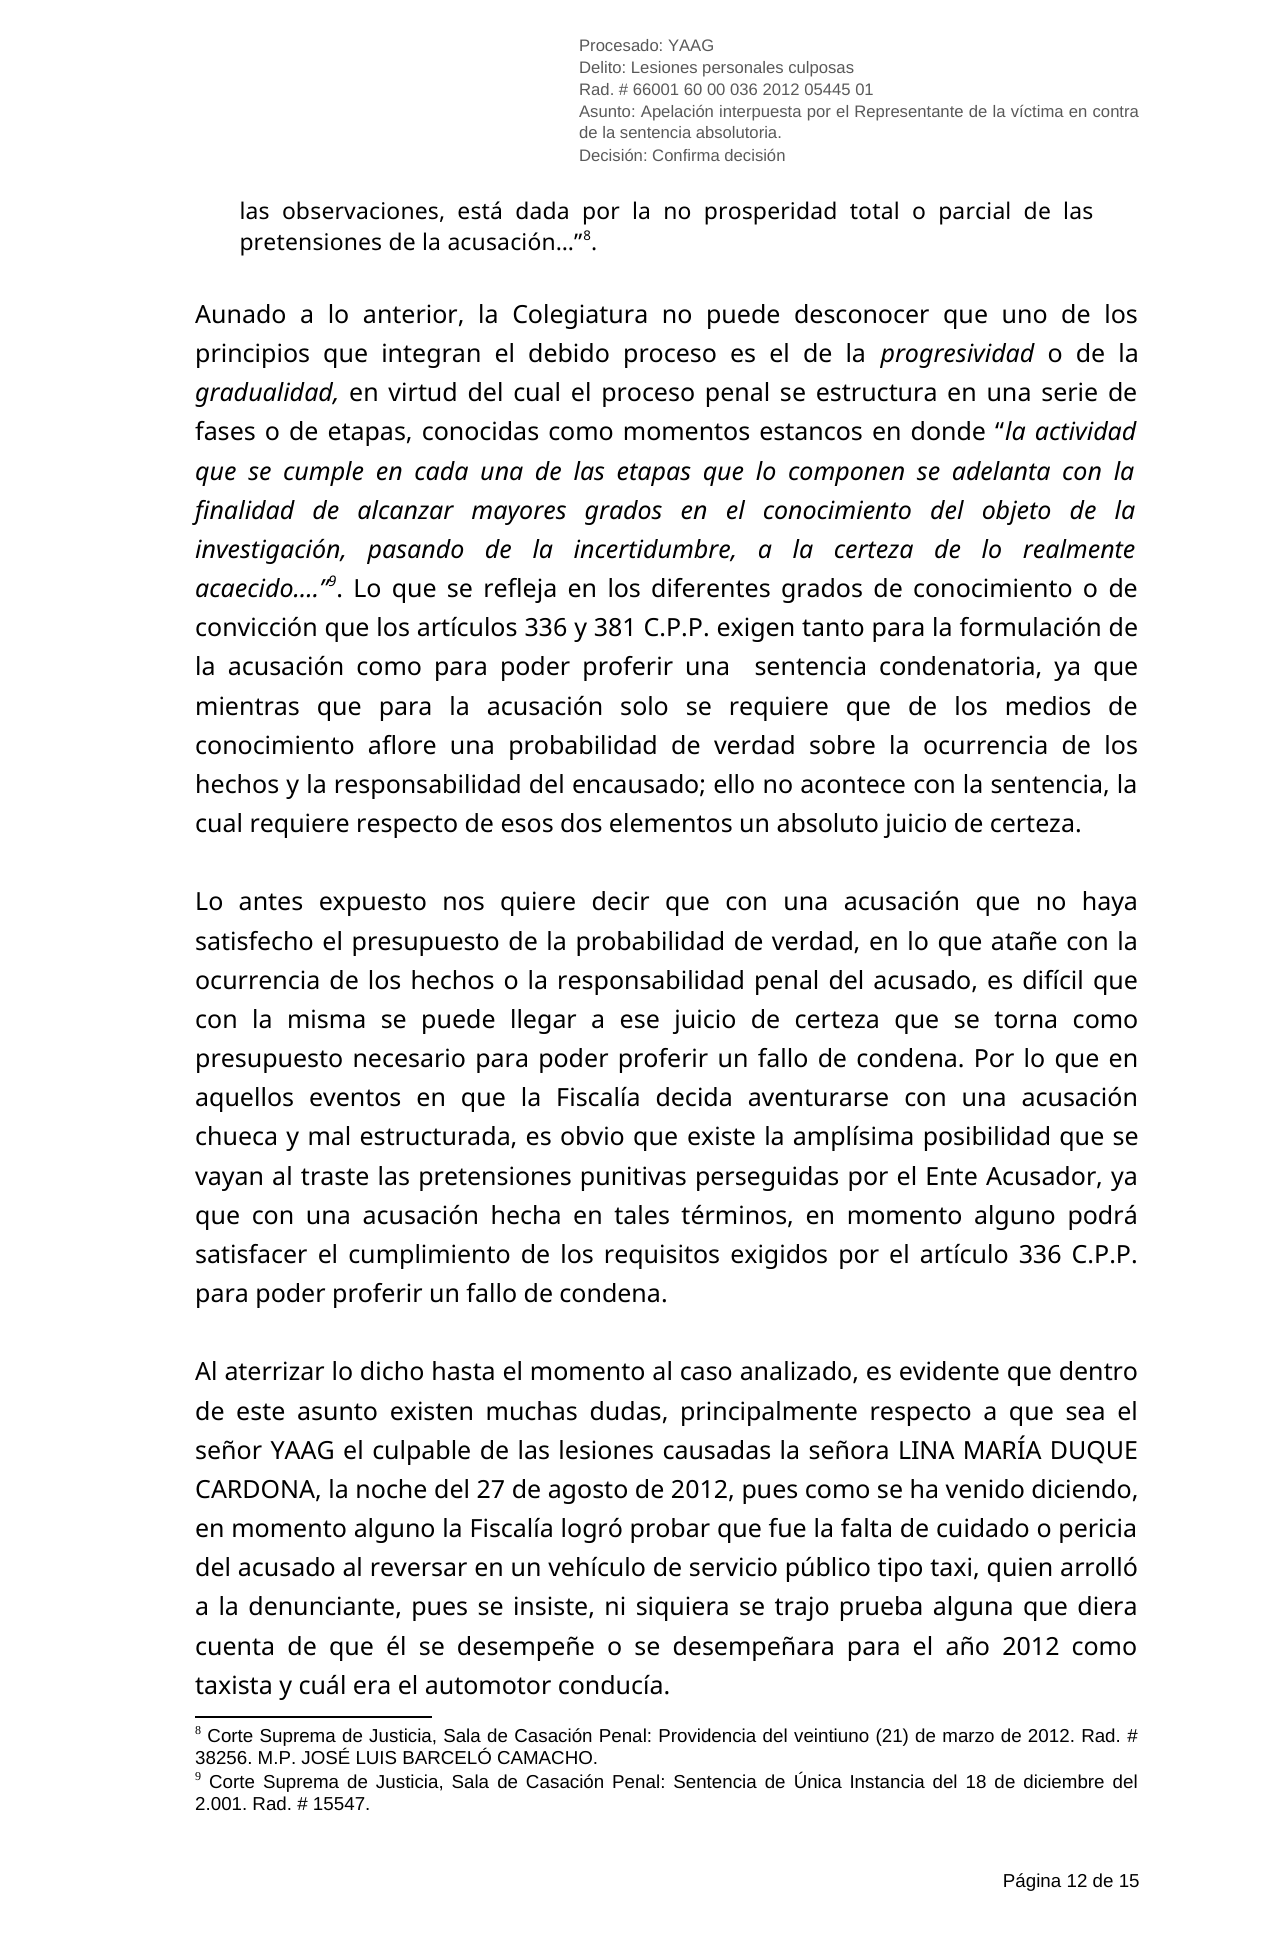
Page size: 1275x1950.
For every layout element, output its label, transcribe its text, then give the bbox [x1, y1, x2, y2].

text Al aterrizar lo dicho hasta el momento al caso analizado, es evidente que dentro de este asunto existen muchas dudas, principalmente respecto a que sea el señor YAAG el culpable de las lesiones causadas la señora LINA MARÍA DUQUE CARDONA, la noche del 27 de agosto de 2012, pues como se ha venido diciendo, en momento alguno la Fiscalía logró probar que fue la falta de cuidado o pericia del acusado al reversar en un vehículo de servicio público tipo taxi, quien arrolló a la denunciante, pues se insiste, ni siquiera se trajo prueba alguna que diera cuenta de que él se desempeñe o se desempeñara para el año 2012 como taxista y cuál era el automotor conducía. [195, 1354, 1139, 1701]
text Lo antes expuesto nos quiere decir que con una acusación que no haya satisfecho el presupuesto de la probabilidad de verdad, en lo que atañe con la ocurrencia de los hechos o la responsabilidad penal del acusado, es difícil que con la misma se puede llegar a ese juicio de certeza que se torna como presupuesto necesario para poder proferir un fallo de condena. Por lo que en aquellos eventos en que la Fiscalía decida aventurarse con una acusación chueca y mal estructurada, es obvio que existe la amplísima posibilidad que se vayan al traste las pretensiones punitivas perseguidas por el Ente Acusador, ya que con una acusación hecha en tales términos, en momento alguno podrá satisfacer el cumplimiento de los requisitos exigidos por el artículo 336 C.P.P. para poder proferir un fallo de condena. [195, 884, 1139, 1310]
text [239, 195, 1095, 257]
text Aunado a lo anterior, la Colegiatura no puede desconocer que uno de los principios que integran el debido proceso es el de la progresividad o de la gradualidad, en virtud del cual el proceso penal se estructura en una serie de fases o de etapas, conocidas como momentos estancos en donde “la actividad que se cumple en cada una de las etapas que lo componen se adelanta con la finalidad de alcanzar mayores grados en el conocimiento del objeto de la investigación, pasando de la incertidumbre, a la certeza de lo realmente acaecido….”. Lo que se refleja en los diferentes grados de conocimiento o de convicción que los artículos 336 y 381 C.P.P. exigen tanto para la formulación de la acusación como para poder proferir una sentencia condenatoria, ya que mientras que para la acusación solo se requiere que de los medios de conocimiento aflore una probabilidad de verdad sobre la ocurrencia de los hechos y la responsabilidad del encausado; ello no acontece con la sentencia, la cual requiere respecto de esos dos elementos un absoluto juicio de certeza. [195, 297, 1139, 840]
